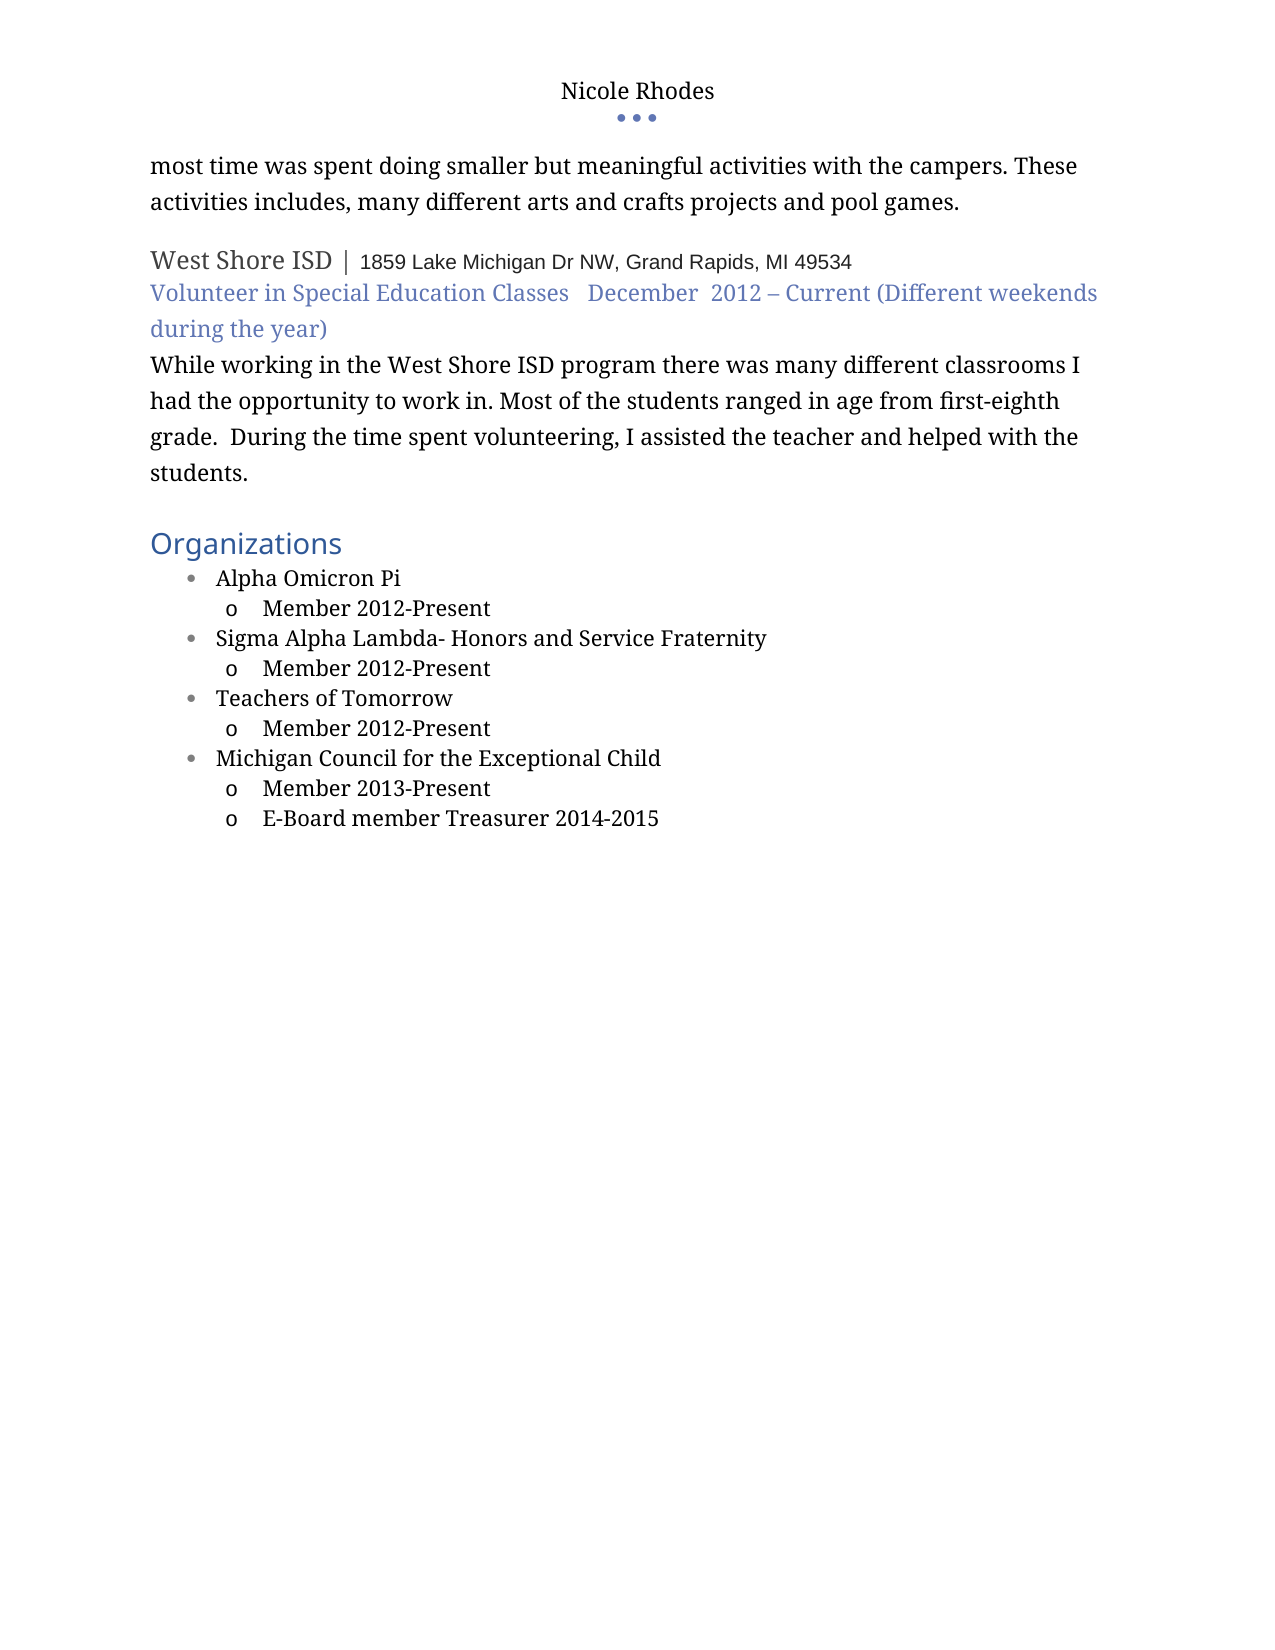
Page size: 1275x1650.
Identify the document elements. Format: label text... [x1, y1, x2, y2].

text Volunteer in Special Education Classes December 2012 – Current (Different weekends during the year) [150, 277, 1125, 344]
list Member 2013-Present [225, 772, 1125, 802]
subtitle Organizations [150, 524, 1125, 563]
list Member 2012-Present [225, 713, 1125, 743]
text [150, 150, 1125, 217]
list Sigma Alpha Lambda- Honors and Service Fraternity [187, 623, 1125, 653]
list Michigan Council for the Exceptional Child [187, 743, 1125, 772]
list E-Board member Treasurer 2014-2015 [225, 802, 1125, 832]
list Member 2012-Present [225, 653, 1125, 683]
list Teachers of Tomorrow [187, 683, 1125, 713]
text West Shore ISD | 1859 Lake Michigan Dr NW, Grand Rapids, MI 49534 [150, 243, 1125, 277]
list Alpha Omicron Pi [187, 563, 1125, 593]
list Member 2012-Present [225, 593, 1125, 623]
text While working in the West Shore ISD program there was many different classrooms I had the opportunity to work in. Most of the students ranged in age from first-eighth grade. During the time spent volunteering, I assisted the teacher and helped with the students. [150, 349, 1125, 488]
